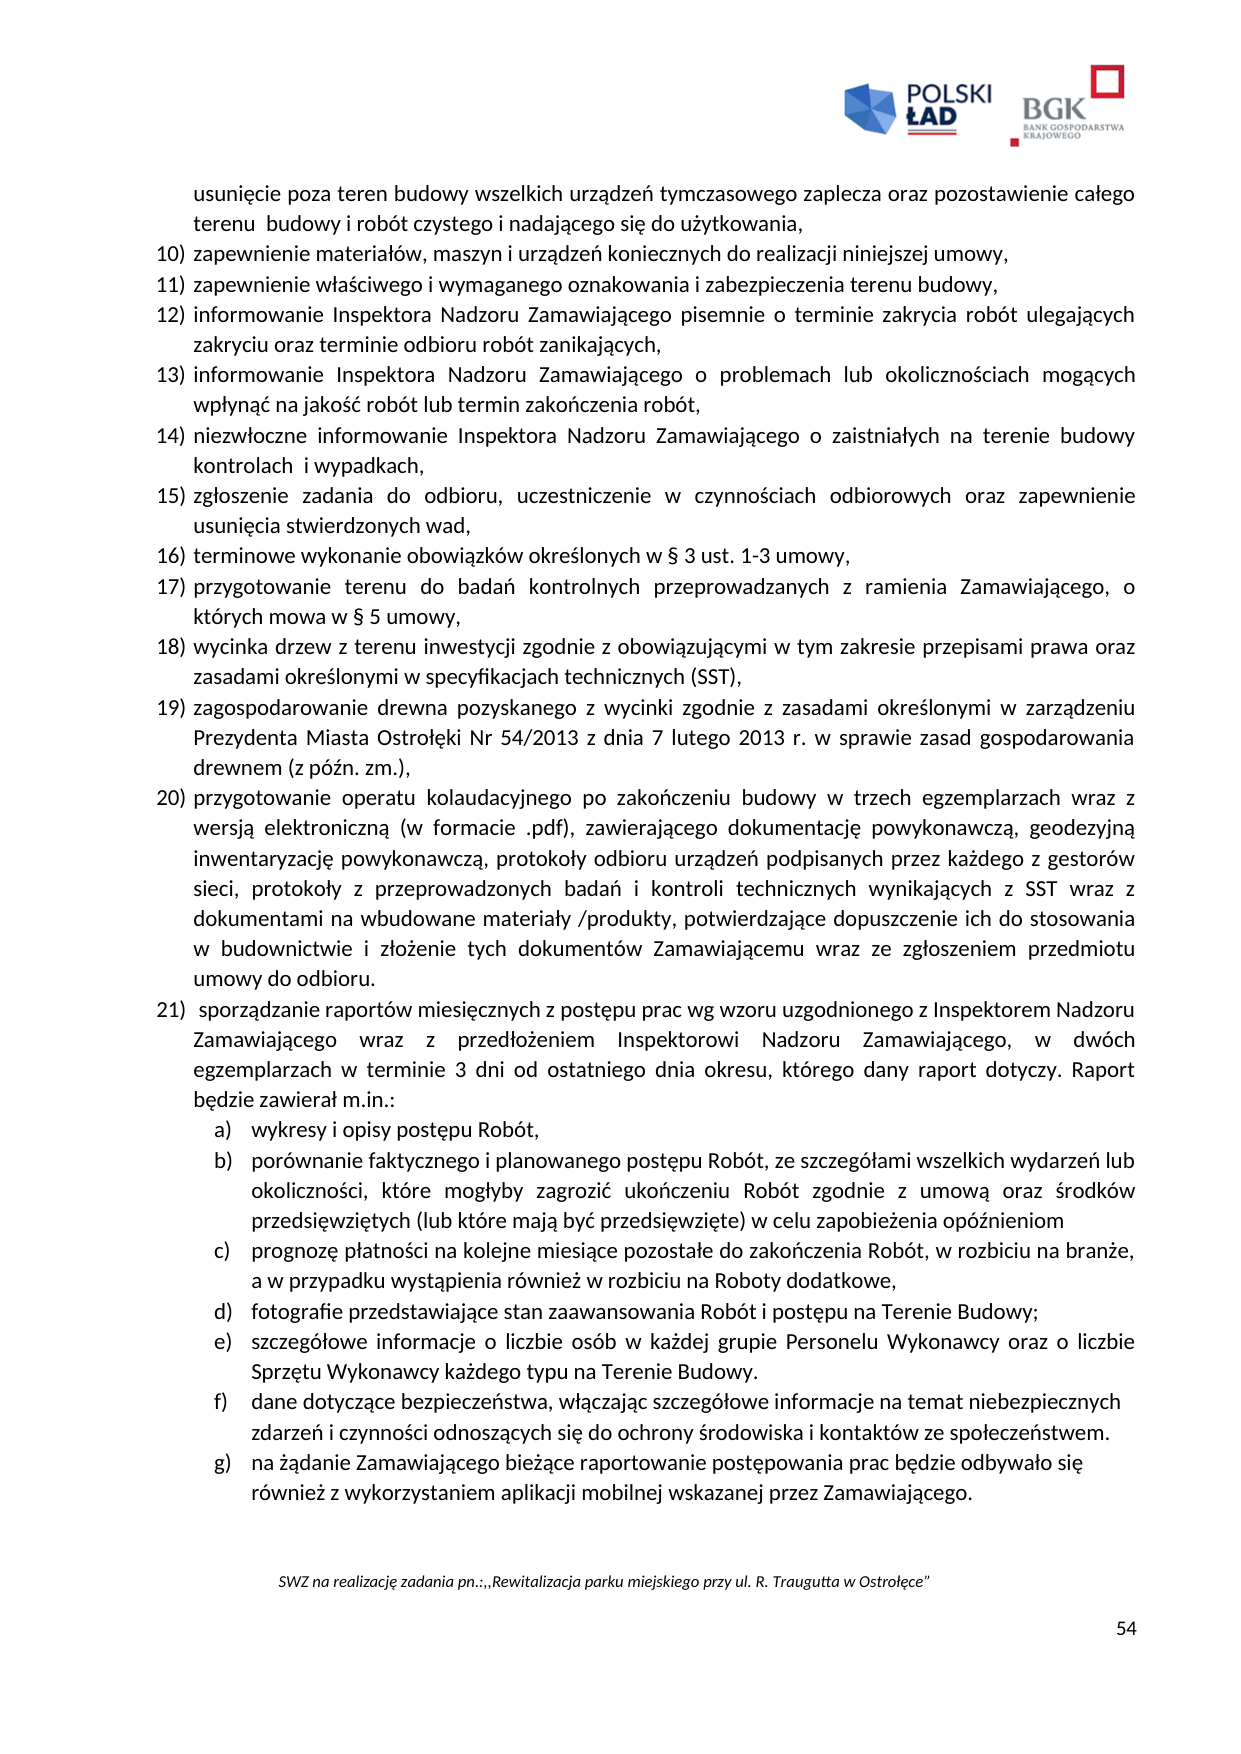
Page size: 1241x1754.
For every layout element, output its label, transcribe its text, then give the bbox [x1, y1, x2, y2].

list na żądanie Zamawiającego bieżące raportowanie postępowania prac będzie odbywało się również z wykorzystaniem aplikacji mobilnej wskazanej przez Zamawiającego. [214, 1448, 1137, 1506]
list niezwłoczne informowanie Inspektora Nadzoru Zamawiającego o zaistniałych na terenie budowy kontrolach i wypadkach, [156, 421, 1137, 479]
list zapewnienie materiałów, maszyn i urządzeń koniecznych do realizacji niniejszej umowy, [156, 239, 1137, 267]
list przygotowanie terenu do badań kontrolnych przeprowadzanych z ramienia Zamawiającego, o których mowa w § 5 umowy, [156, 572, 1137, 630]
list informowanie Inspektora Nadzoru Zamawiającego pisemnie o terminie zakrycia robót ulegających zakryciu oraz terminie odbioru robót zanikających, [156, 300, 1137, 358]
list prognozę płatności na kolejne miesiące pozostałe do zakończenia Robót, w rozbiciu na branże, a w przypadku wystąpienia również w rozbiciu na Roboty dodatkowe, [214, 1236, 1137, 1294]
list wykresy i opisy postępu Robót, [214, 1116, 1137, 1143]
list zgłoszenie zadania do odbioru, uczestniczenie w czynnościach odbiorowych oraz zapewnienie usunięcia stwierdzonych wad, [156, 481, 1137, 539]
picture [831, 57, 1137, 155]
list sporządzanie raportów miesięcznych z postępu prac wg wzoru uzgodnionego z Inspektorem Nadzoru Zamawiającego wraz z przedłożeniem Inspektorowi Nadzoru Zamawiającego, w dwóch egzemplarzach w terminie 3 dni od ostatniego dnia okresu, którego dany raport dotyczy. Raport będzie zawierał m.in.: [156, 995, 1137, 1113]
list wycinka drzew z terenu inwestycji zgodnie z obowiązującymi w tym zakresie przepisami prawa oraz zasadami określonymi w specyfikacjach technicznych (SST), [156, 632, 1137, 690]
list przygotowanie operatu kolaudacyjnego po zakończeniu budowy w trzech egzemplarzach wraz z wersją elektroniczną (w formacie .pdf), zawierającego dokumentację powykonawczą, geodezyjną inwentaryzację powykonawczą, protokoły odbioru urządzeń podpisanych przez każdego z gestorów sieci, protokoły z przeprowadzonych badań i kontroli technicznych wynikających z SST wraz z dokumentami na wbudowane materiały /produkty, potwierdzające dopuszczenie ich do stosowania w budownictwie i złożenie tych dokumentów Zamawiającemu wraz ze zgłoszeniem przedmiotu umowy do odbioru. [156, 783, 1137, 992]
list szczegółowe informacje o liczbie osób w każdej grupie Personelu Wykonawcy oraz o liczbie Sprzętu Wykonawcy każdego typu na Terenie Budowy. [214, 1327, 1137, 1385]
list dane dotyczące bezpieczeństwa, włączając szczegółowe informacje na temat niebezpiecznych zdarzeń i czynności odnoszących się do ochrony środowiska i kontaktów ze społeczeństwem. [214, 1387, 1137, 1446]
list zapewnienie właściwego i wymaganego oznakowania i zabezpieczenia terenu budowy, [156, 270, 1137, 298]
list terminowe wykonanie obowiązków określonych w § 3 ust. 1-3 umowy, [156, 542, 1137, 569]
list informowanie Inspektora Nadzoru Zamawiającego o problemach lub okolicznościach mogących wpłynąć na jakość robót lub termin zakończenia robót, [156, 360, 1137, 418]
list porównanie faktycznego i planowanego postępu Robót, ze szczegółami wszelkich wydarzeń lub okoliczności, które mogłyby zagrozić ukończeniu Robót zgodnie z umową oraz środków przedsięwziętych (lub które mają być przedsięwzięte) w celu zapobieżenia opóźnieniom [214, 1146, 1137, 1234]
list zagospodarowanie drewna pozyskanego z wycinki zgodnie z zasadami określonymi w zarządzeniu Prezydenta Miasta Ostrołęki Nr 54/2013 z dnia 7 lutego 2013 r. w sprawie zasad gospodarowania drewnem (z późn. zm.), [156, 693, 1137, 781]
list fotografie przedstawiające stan zaawansowania Robót i postępu na Terenie Budowy; [214, 1297, 1137, 1325]
